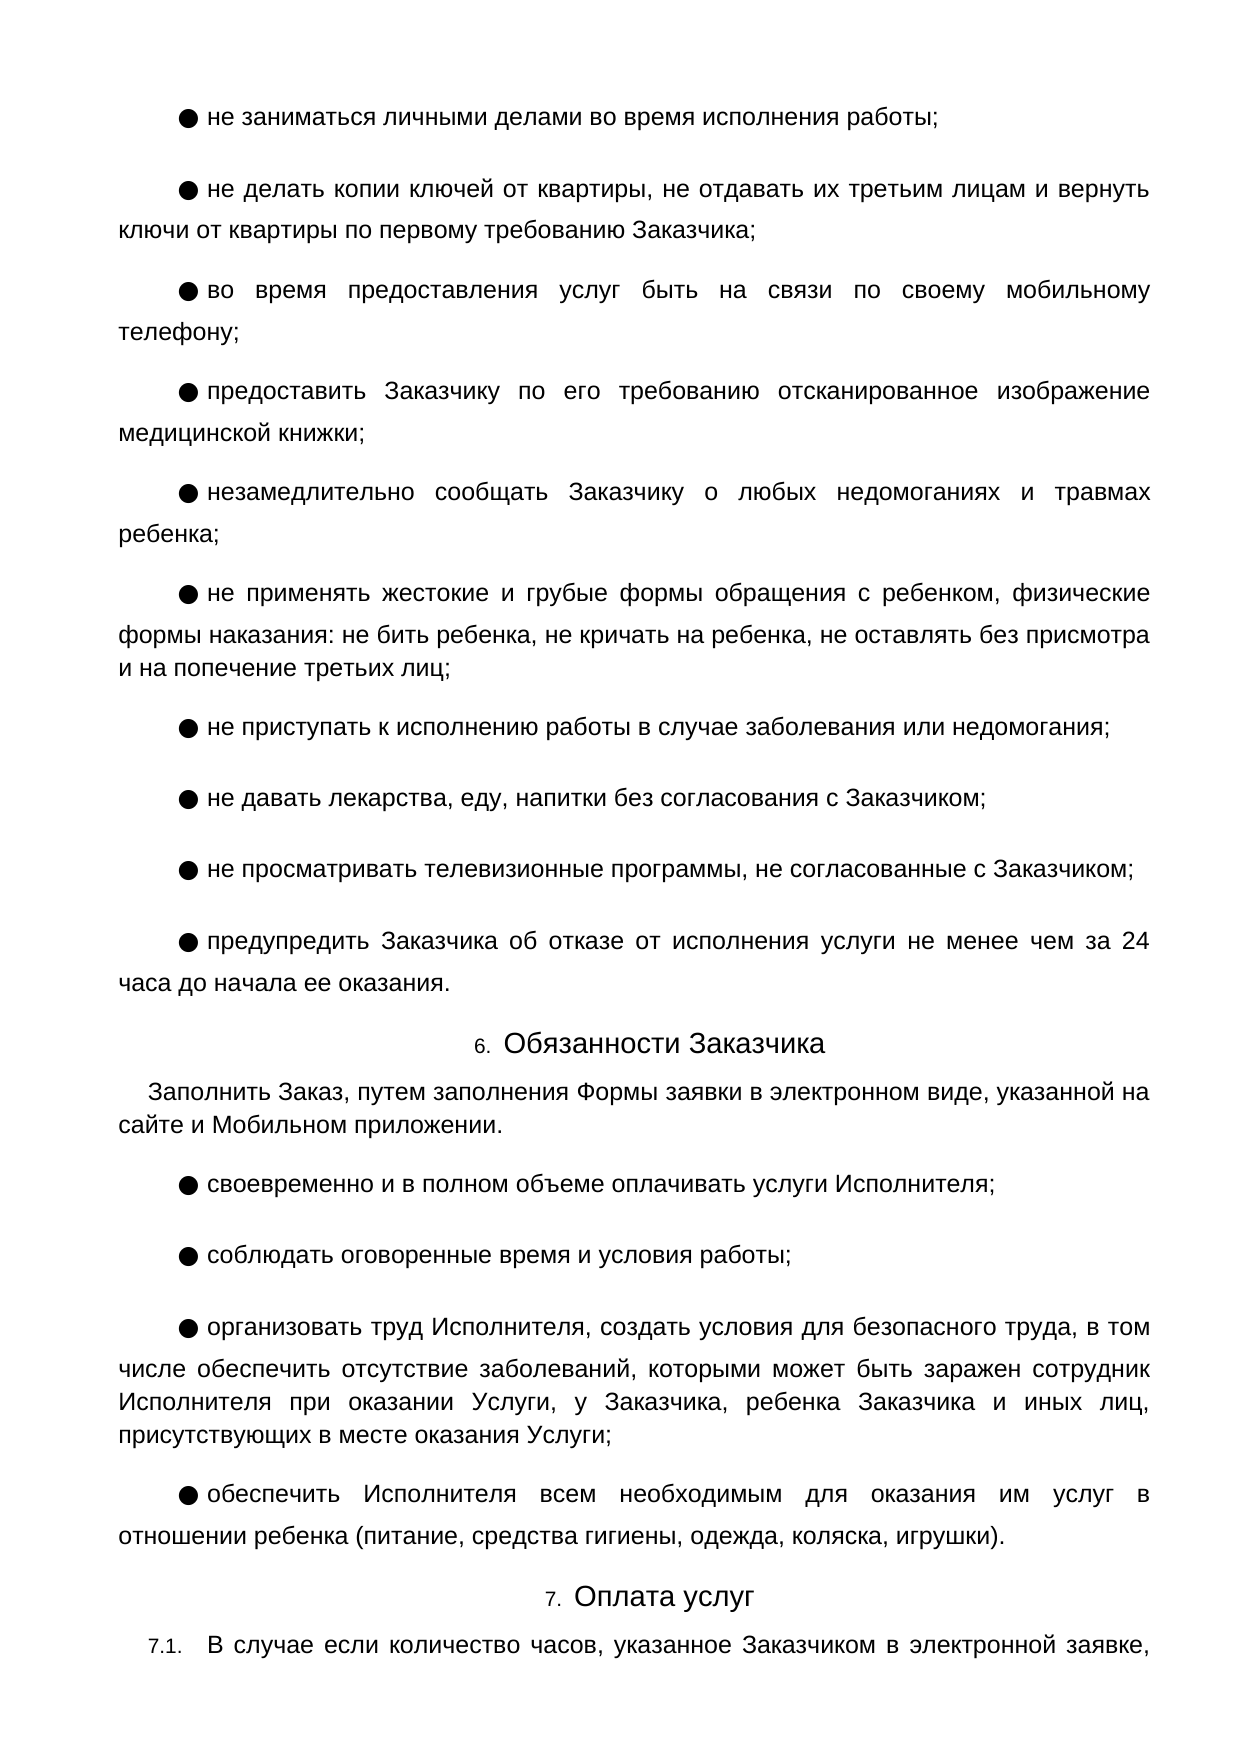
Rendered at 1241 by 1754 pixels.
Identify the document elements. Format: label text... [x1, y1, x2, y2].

list не приступать к исполнению работы в случае заболевания или недомогания; [118, 698, 1152, 749]
list не делать копии ключей от квартиры, не отдавать их третьим лицам и вернуть ключи от квартиры по первому требованию Заказчика; [118, 160, 1152, 244]
list соблюдать оговоренные время и условия работы; [118, 1227, 1152, 1278]
list не заниматься личными делами во время исполнения работы; [118, 89, 1152, 140]
list предоставить Заказчику по его требованию отсканированное изображение медицинской книжки; [118, 362, 1152, 446]
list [118, 1630, 1152, 1658]
list своевременно и в полном объеме оплачивать услуги Исполнителя; [118, 1155, 1152, 1207]
list во время предоставления услуг быть на связи по своему мобильному телефону; [118, 261, 1152, 345]
list Обязанности Заказчика [118, 1026, 1152, 1059]
list не применять жестокие и грубые формы обращения с ребенком, физические формы наказания: не бить ребенка, не кричать на ребенка, не оставлять без присмотра и на попечение третьих лиц; [118, 564, 1152, 681]
text Заполнить Заказ, путем заполнения Формы заявки в электронном виде, указанной на сайте и Мобильном приложении. [118, 1077, 1152, 1139]
list Оплата услуг [118, 1579, 1152, 1612]
list обеспечить Исполнителя всем необходимым для оказания им услуг в отношении ребенка (питание, средства гигиены, одежда, коляска, игрушки). [118, 1465, 1152, 1549]
list незамедлительно сообщать Заказчику о любых недомоганиях и травмах ребенка; [118, 463, 1152, 547]
list организовать труд Исполнителя, создать условия для безопасного труда, в том числе обеспечить отсутствие заболеваний, которыми может быть заражен сотрудник Исполнителя при оказании Услуги, у Заказчика, ребенка Заказчика и иных лиц, присутствующих в месте оказания Услуги; [118, 1298, 1152, 1448]
list не давать лекарства, еду, напитки без согласования с Заказчиком; [118, 769, 1152, 821]
list не просматривать телевизионные программы, не согласованные с Заказчиком; [118, 841, 1152, 892]
list предупредить Заказчика об отказе от исполнения услуги не менее чем за 24 часа до начала ее оказания. [118, 912, 1152, 997]
